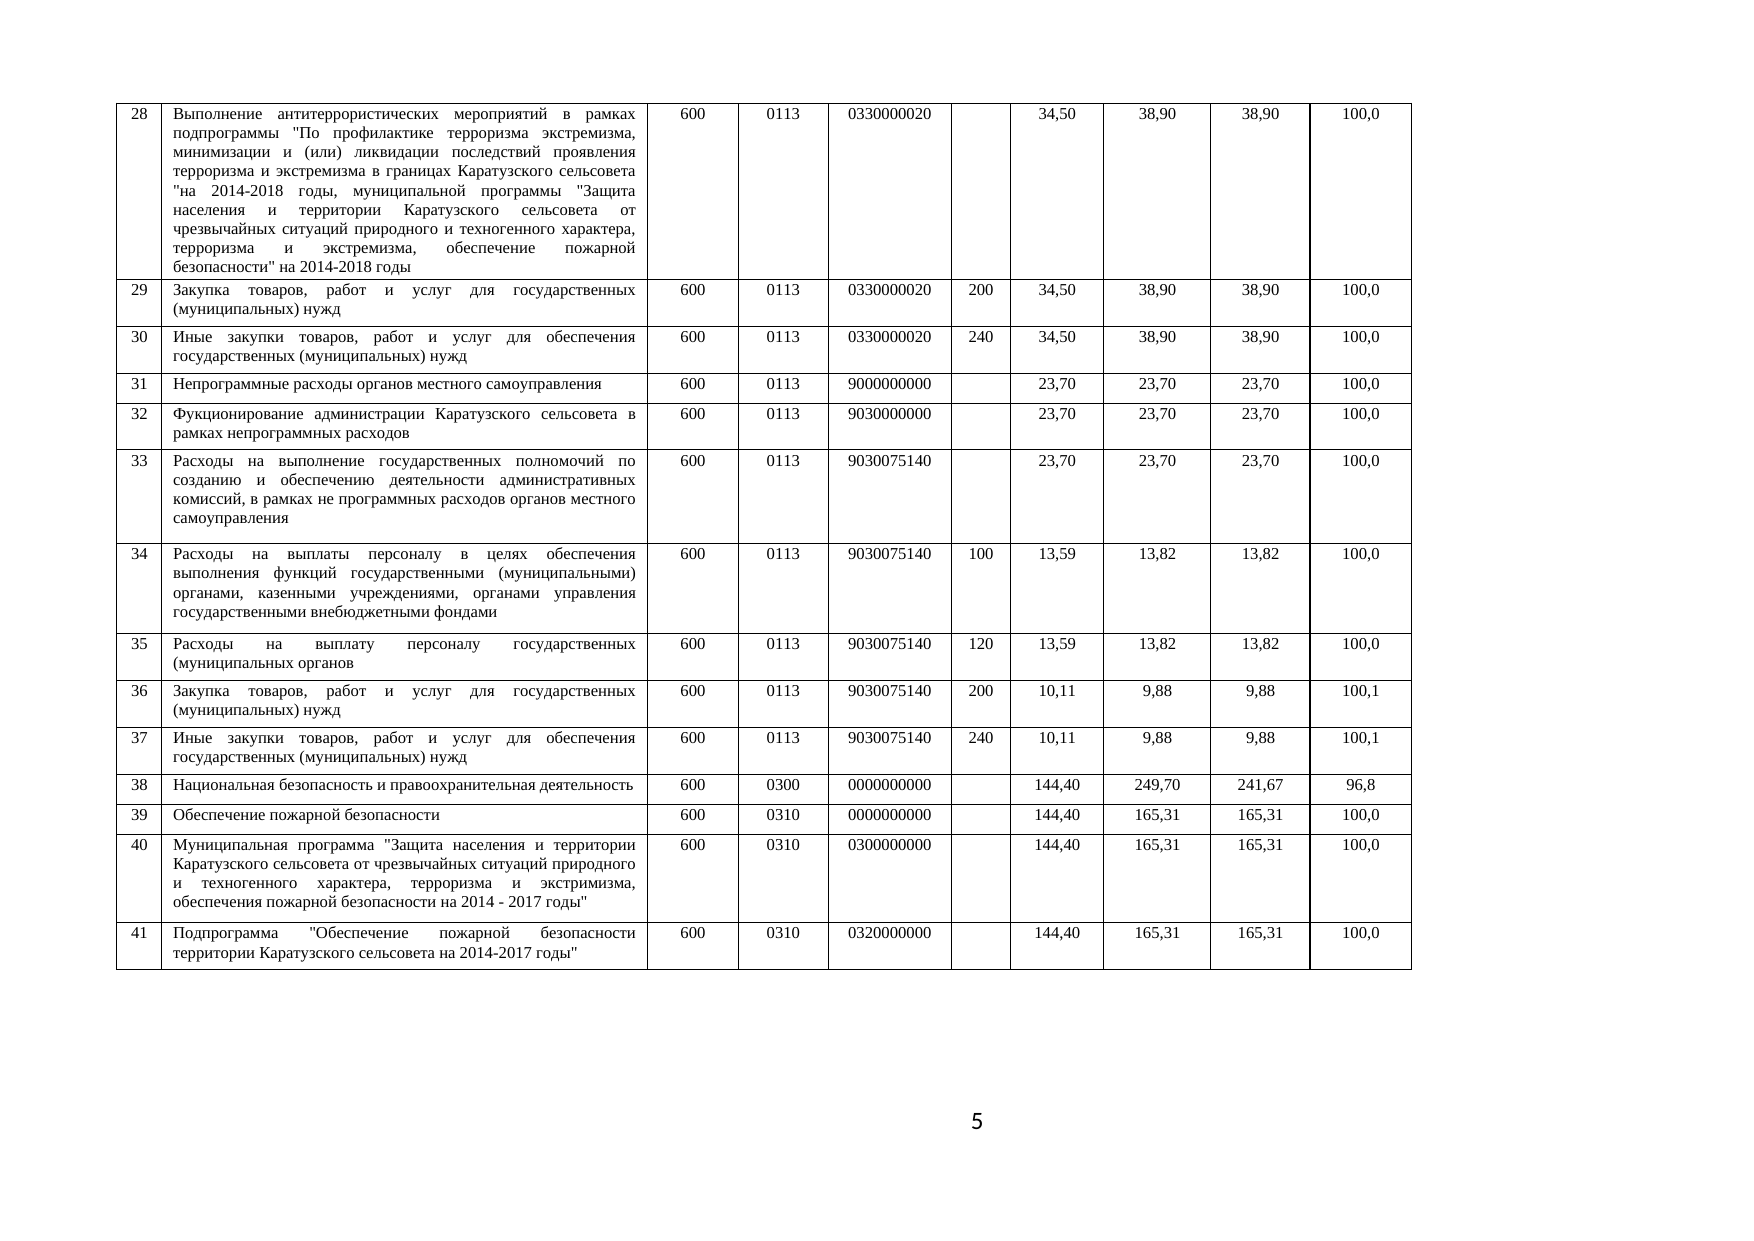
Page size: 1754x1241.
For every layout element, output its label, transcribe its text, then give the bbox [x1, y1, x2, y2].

table_cell 38,90 [1211, 327, 1309, 373]
table_cell 38,90 [1104, 280, 1210, 326]
table_cell 23,70 [1011, 374, 1103, 402]
table_cell 32 [117, 404, 161, 449]
table_cell 0113 [739, 374, 828, 402]
table_cell 9030075140 [829, 634, 951, 680]
table_cell 34,50 [1011, 327, 1103, 373]
table_cell Выполнение антитеррористических мероприятий в рамках подпрограммы "По профилактике терроризма экстремизма, минимизации и (или) ликвидации последствий проявления терроризма и экстремизма в границах Каратузского сельсовета "на 2014-2018 годы, муниципальной программы "Защита населения и территории Каратузского сельсовета от чрезвычайных ситуаций природного и техногенного характера, терроризма и экстремизма, обеспечение пожарной безопасности" на 2014-2018 годы [162, 104, 647, 279]
table_cell 38,90 [1211, 280, 1309, 326]
table_cell 165,31 [1211, 805, 1309, 833]
table_cell 0113 [739, 544, 828, 633]
table_cell 600 [648, 835, 738, 922]
table_cell 200 [952, 681, 1010, 727]
table_cell 23,70 [1104, 450, 1210, 543]
table_cell Обеспечение пожарной безопасности [162, 805, 647, 833]
table_cell 10,11 [1011, 681, 1103, 727]
table_cell 100,0 [1311, 104, 1411, 279]
table_cell Фукционирование администрации Каратузского сельсовета в рамках непрограммных расходов [162, 404, 647, 449]
table_cell 9030075140 [829, 728, 951, 773]
table_cell 240 [952, 327, 1010, 373]
table_cell 23,70 [1011, 404, 1103, 449]
table_cell 30 [117, 327, 161, 373]
table_cell Муниципальная программа "Защита населения и территории Каратузского сельсовета от чрезвычайных ситуаций природного и техногенного характера, терроризма и экстримизма, обеспечения пожарной безопасности на 2014 - 2017 годы" [162, 835, 647, 922]
table_cell 120 [952, 634, 1010, 680]
table_cell 144,40 [1011, 923, 1103, 969]
table_cell 40 [117, 835, 161, 922]
table_cell 0300000000 [829, 835, 951, 922]
table_cell 600 [648, 404, 738, 449]
table_cell 23,70 [1104, 404, 1210, 449]
table_cell 37 [117, 728, 161, 773]
table_cell 13,59 [1011, 634, 1103, 680]
table_cell 100,1 [1311, 681, 1411, 727]
table_cell 0330000020 [829, 280, 951, 326]
table_cell 9,88 [1211, 681, 1309, 727]
table_cell 36 [117, 681, 161, 727]
table_cell 0000000000 [829, 775, 951, 804]
table_cell 600 [648, 327, 738, 373]
table_cell 100 [952, 544, 1010, 633]
table_cell 0310 [739, 923, 828, 969]
table_cell 0310 [739, 805, 828, 833]
table_cell 39 [117, 805, 161, 833]
table_cell 100,0 [1311, 835, 1411, 922]
table_cell 13,82 [1211, 634, 1309, 680]
table_cell 0113 [739, 404, 828, 449]
table_cell [952, 835, 1010, 922]
table_cell 0330000020 [829, 104, 951, 279]
table_cell 600 [648, 775, 738, 804]
table_cell 600 [648, 728, 738, 773]
table_cell 600 [648, 104, 738, 279]
table_cell 100,0 [1311, 327, 1411, 373]
table_cell 23,70 [1011, 450, 1103, 543]
table_cell [952, 404, 1010, 449]
table_cell 100,0 [1311, 404, 1411, 449]
table_cell 100,0 [1311, 805, 1411, 833]
table_cell 100,1 [1311, 728, 1411, 773]
table_cell [952, 104, 1010, 279]
table_cell 9,88 [1104, 681, 1210, 727]
table_cell 165,31 [1211, 923, 1309, 969]
table_cell 100,0 [1311, 374, 1411, 402]
table_cell 0113 [739, 450, 828, 543]
table_cell 35 [117, 634, 161, 680]
table_cell 28 [117, 104, 161, 279]
table_cell 38,90 [1104, 327, 1210, 373]
table_cell 200 [952, 280, 1010, 326]
table_cell 165,31 [1211, 835, 1309, 922]
table_cell 0113 [739, 728, 828, 773]
table_cell 600 [648, 544, 738, 633]
table_cell 100,0 [1311, 544, 1411, 633]
table_cell Расходы на выплату персоналу государственных (муниципальных органов [162, 634, 647, 680]
table_cell 9030000000 [829, 404, 951, 449]
table_cell 241,67 [1211, 775, 1309, 804]
table_cell 600 [648, 280, 738, 326]
table_cell 33 [117, 450, 161, 543]
table_cell 9,88 [1104, 728, 1210, 773]
table_cell 10,11 [1011, 728, 1103, 773]
table_cell Закупка товаров, работ и услуг для государственных (муниципальных) нужд [162, 280, 647, 326]
table_cell 600 [648, 634, 738, 680]
table_cell 100,0 [1311, 634, 1411, 680]
table_cell 144,40 [1011, 805, 1103, 833]
table_cell 34,50 [1011, 104, 1103, 279]
table_cell 23,70 [1211, 450, 1309, 543]
table_cell [952, 775, 1010, 804]
table_cell 13,59 [1011, 544, 1103, 633]
table_cell 31 [117, 374, 161, 402]
table_cell 165,31 [1104, 923, 1210, 969]
table_cell Иные закупки товаров, работ и услуг для обеспечения государственных (муниципальных) нужд [162, 327, 647, 373]
table_cell 100,0 [1311, 923, 1411, 969]
table_cell 38,90 [1211, 104, 1309, 279]
table_cell Непрограммные расходы органов местного самоуправления [162, 374, 647, 402]
table_cell 249,70 [1104, 775, 1210, 804]
table_cell 9030075140 [829, 544, 951, 633]
table_cell 41 [117, 923, 161, 969]
table_cell 9000000000 [829, 374, 951, 402]
table_cell 23,70 [1211, 404, 1309, 449]
table_cell 165,31 [1104, 835, 1210, 922]
table_cell 23,70 [1104, 374, 1210, 402]
table_cell 0000000000 [829, 805, 951, 833]
table_cell Расходы на выполнение государственных полномочий по созданию и обеспечению деятельности административных комиссий, в рамках не программных расходов органов местного самоуправления [162, 450, 647, 543]
table_cell 29 [117, 280, 161, 326]
table_cell [952, 923, 1010, 969]
table_cell 600 [648, 681, 738, 727]
table_cell 100,0 [1311, 450, 1411, 543]
table_cell [952, 450, 1010, 543]
table_cell 0300 [739, 775, 828, 804]
table_cell 0330000020 [829, 327, 951, 373]
table_cell 0113 [739, 327, 828, 373]
table_cell 144,40 [1011, 835, 1103, 922]
table_cell 600 [648, 450, 738, 543]
table_cell 100,0 [1311, 280, 1411, 326]
table_cell 38 [117, 775, 161, 804]
table_cell 13,82 [1211, 544, 1309, 633]
table_cell 23,70 [1211, 374, 1309, 402]
table_cell 34 [117, 544, 161, 633]
table_cell 9030075140 [829, 681, 951, 727]
table_cell 0113 [739, 634, 828, 680]
table_cell 34,50 [1011, 280, 1103, 326]
table_cell 0113 [739, 280, 828, 326]
table_cell Закупка товаров, работ и услуг для государственных (муниципальных) нужд [162, 681, 647, 727]
table_cell 13,82 [1104, 544, 1210, 633]
table_cell 13,82 [1104, 634, 1210, 680]
table_cell 0113 [739, 681, 828, 727]
table_cell 38,90 [1104, 104, 1210, 279]
table_cell Иные закупки товаров, работ и услуг для обеспечения государственных (муниципальных) нужд [162, 728, 647, 773]
table_cell Расходы на выплаты персоналу в целях обеспечения выполнения функций государственными (муниципальными) органами, казенными учреждениями, органами управления государственными внебюджетными фондами [162, 544, 647, 633]
table_cell 144,40 [1011, 775, 1103, 804]
table_cell 9030075140 [829, 450, 951, 543]
table_cell 240 [952, 728, 1010, 773]
table_cell 0113 [739, 104, 828, 279]
table_cell Национальная безопасность и правоохранительная деятельность [162, 775, 647, 804]
table_cell 165,31 [1104, 805, 1210, 833]
table_cell 600 [648, 923, 738, 969]
table_cell 9,88 [1211, 728, 1309, 773]
table_cell 96,8 [1311, 775, 1411, 804]
table_cell 0310 [739, 835, 828, 922]
table_cell [952, 805, 1010, 833]
table_cell 0320000000 [829, 923, 951, 969]
table_cell [952, 374, 1010, 402]
table_cell 600 [648, 805, 738, 833]
table_cell Подпрограмма "Обеспечение пожарной безопасности территории Каратузского сельсовета на 2014-2017 годы" [162, 923, 647, 969]
table_cell 600 [648, 374, 738, 402]
